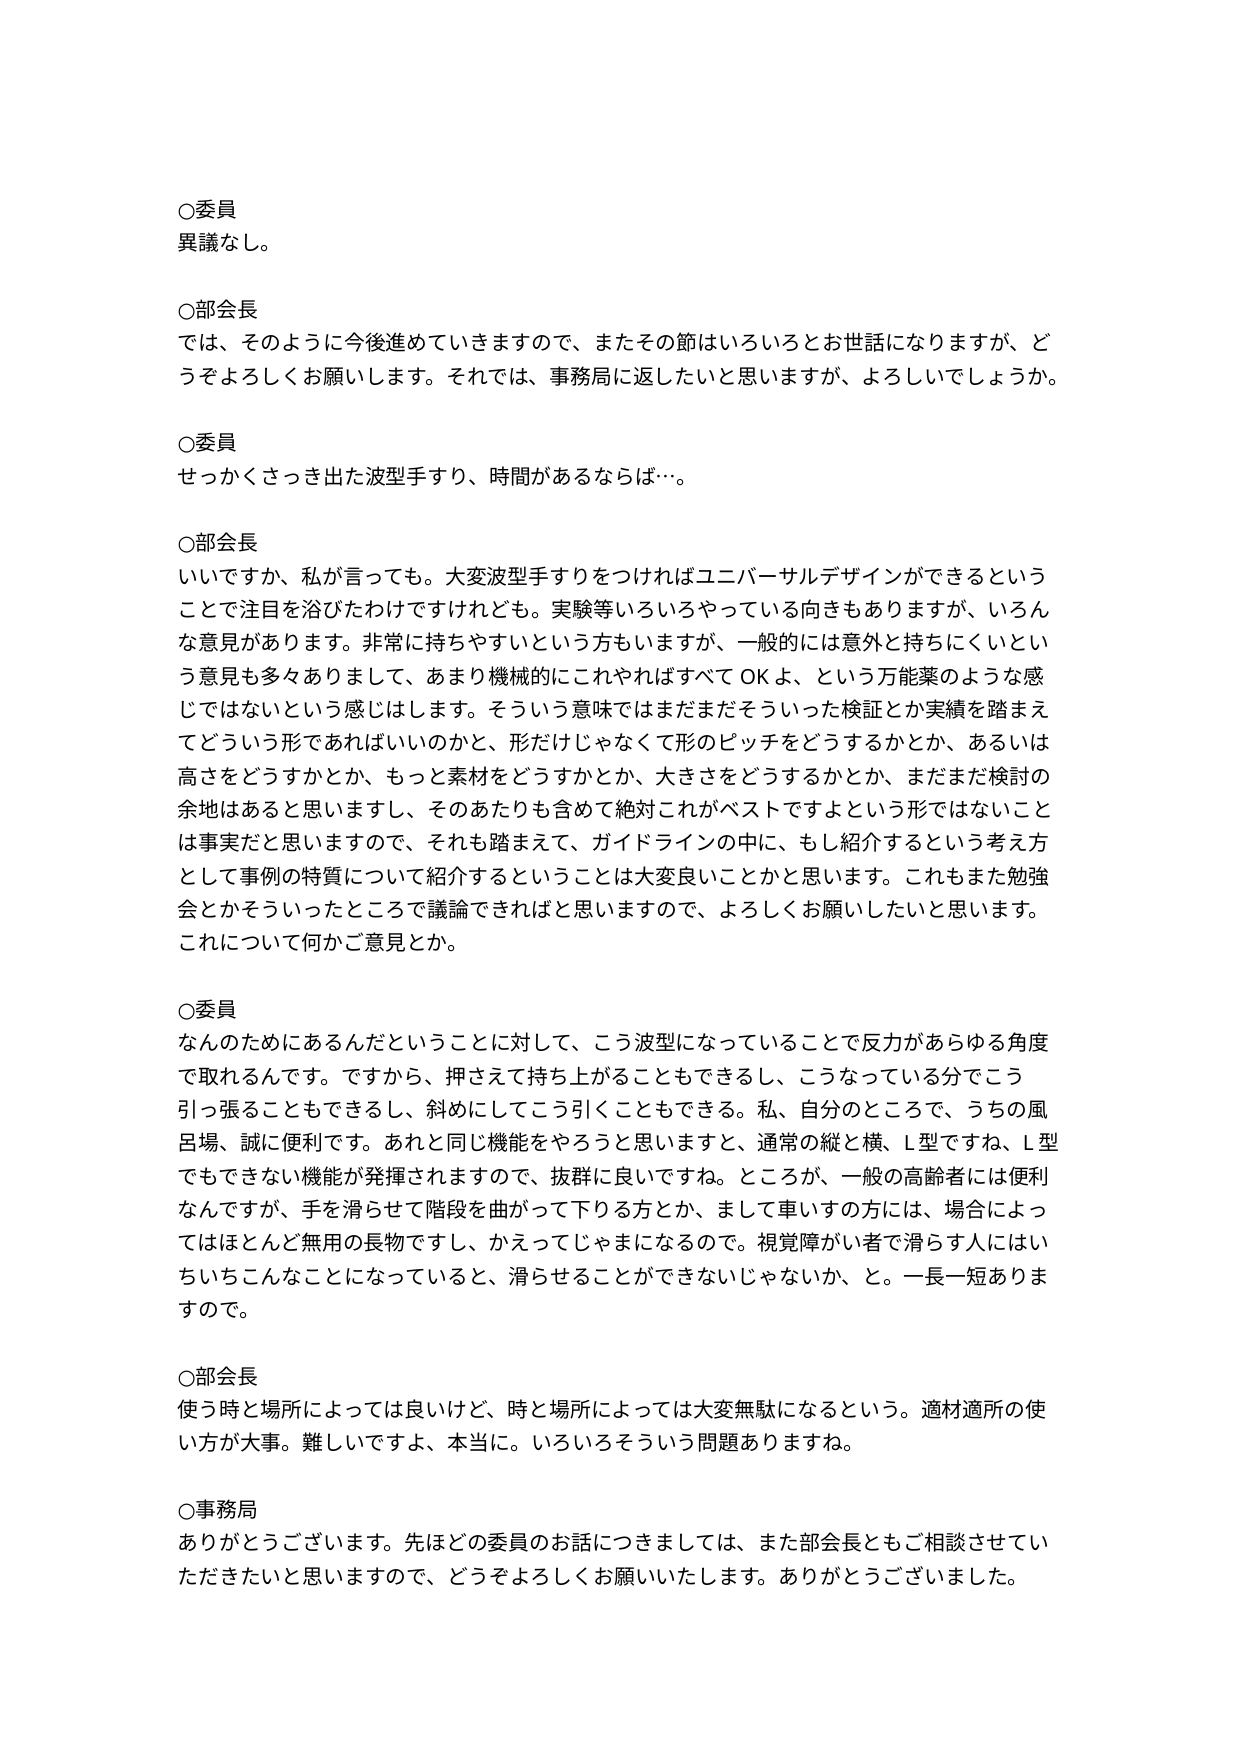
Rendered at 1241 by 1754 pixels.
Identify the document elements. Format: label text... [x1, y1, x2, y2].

text ありがとうございます。先ほどの委員のお話につきましては、また部会長ともご相談させていただきたいと思いますので、どうぞよろしくお願いいたします。ありがとうございました。 [177, 1525, 1063, 1592]
text では、そのように今後進めていきますので、またその節はいろいろとお世話になりますが、どうぞよろしくお願いします。それでは、事務局に返したいと思いますが、よろしいでしょうか。 [177, 325, 1063, 392]
text なんのためにあるんだということに対して、こう波型になっていることで反力があらゆる角度で取れるんです。ですから、押さえて持ち上がることもできるし、こうなっている分でこう引っ張ることもできるし、斜めにしてこう引くこともできる。私、自分のところで、うちの風呂場、誠に便利です。あれと同じ機能をやろうと思いますと、通常の縦と横、L型ですね、L型でもできない機能が発揮されますので、抜群に良いですね。ところが、一般の高齢者には便利なんですが、手を滑らせて階段を曲がって下りる方とか、まして車いすの方には、場合によってはほとんど無用の長物ですし、かえってじゃまになるので。視覚障がい者で滑らす人にはいちいちこんなことになっていると、滑らせることができないじゃないか、と。一長一短ありますので。 [177, 1025, 1063, 1325]
text いいですか、私が言っても。大変波型手すりをつければユニバーサルデザインができるということで注目を浴びたわけですけれども。実験等いろいろやっている向きもありますが、いろんな意見があります。非常に持ちやすいという方もいますが、一般的には意外と持ちにくいという意見も多々ありまして、あまり機械的にこれやればすべてOKよ、という万能薬のような感じではないという感じはします。そういう意味ではまだまだそういった検証とか実績を踏まえてどういう形であればいいのかと、形だけじゃなくて形のピッチをどうするかとか、あるいは高さをどうすかとか、もっと素材をどうすかとか、大きさをどうするかとか、まだまだ検討の余地はあると思いますし、そのあたりも含めて絶対これがベストですよという形ではないことは事実だと思いますので、それも踏まえて、ガイドラインの中に、もし紹介するという考え方として事例の特質について紹介するということは大変良いことかと思います。これもまた勉強会とかそういったところで議論できればと思いますので、よろしくお願いしたいと思います。これについて何かご意見とか。 [177, 558, 1063, 958]
text ○委員 [177, 192, 1063, 225]
text ○部会長 [177, 292, 1063, 325]
text ○部会長 [177, 1358, 1063, 1392]
text 異議なし。 [177, 225, 1063, 258]
text ○部会長 [177, 525, 1063, 558]
text ○委員 [177, 425, 1063, 458]
text ○事務局 [177, 1492, 1063, 1525]
text せっかくさっき出た波型手すり、時間があるならば…。 [177, 458, 1063, 492]
text ○委員 [177, 992, 1063, 1025]
text 使う時と場所によっては良いけど、時と場所によっては大変無駄になるという。適材適所の使い方が大事。難しいですよ、本当に。いろいろそういう問題ありますね。 [177, 1392, 1063, 1458]
